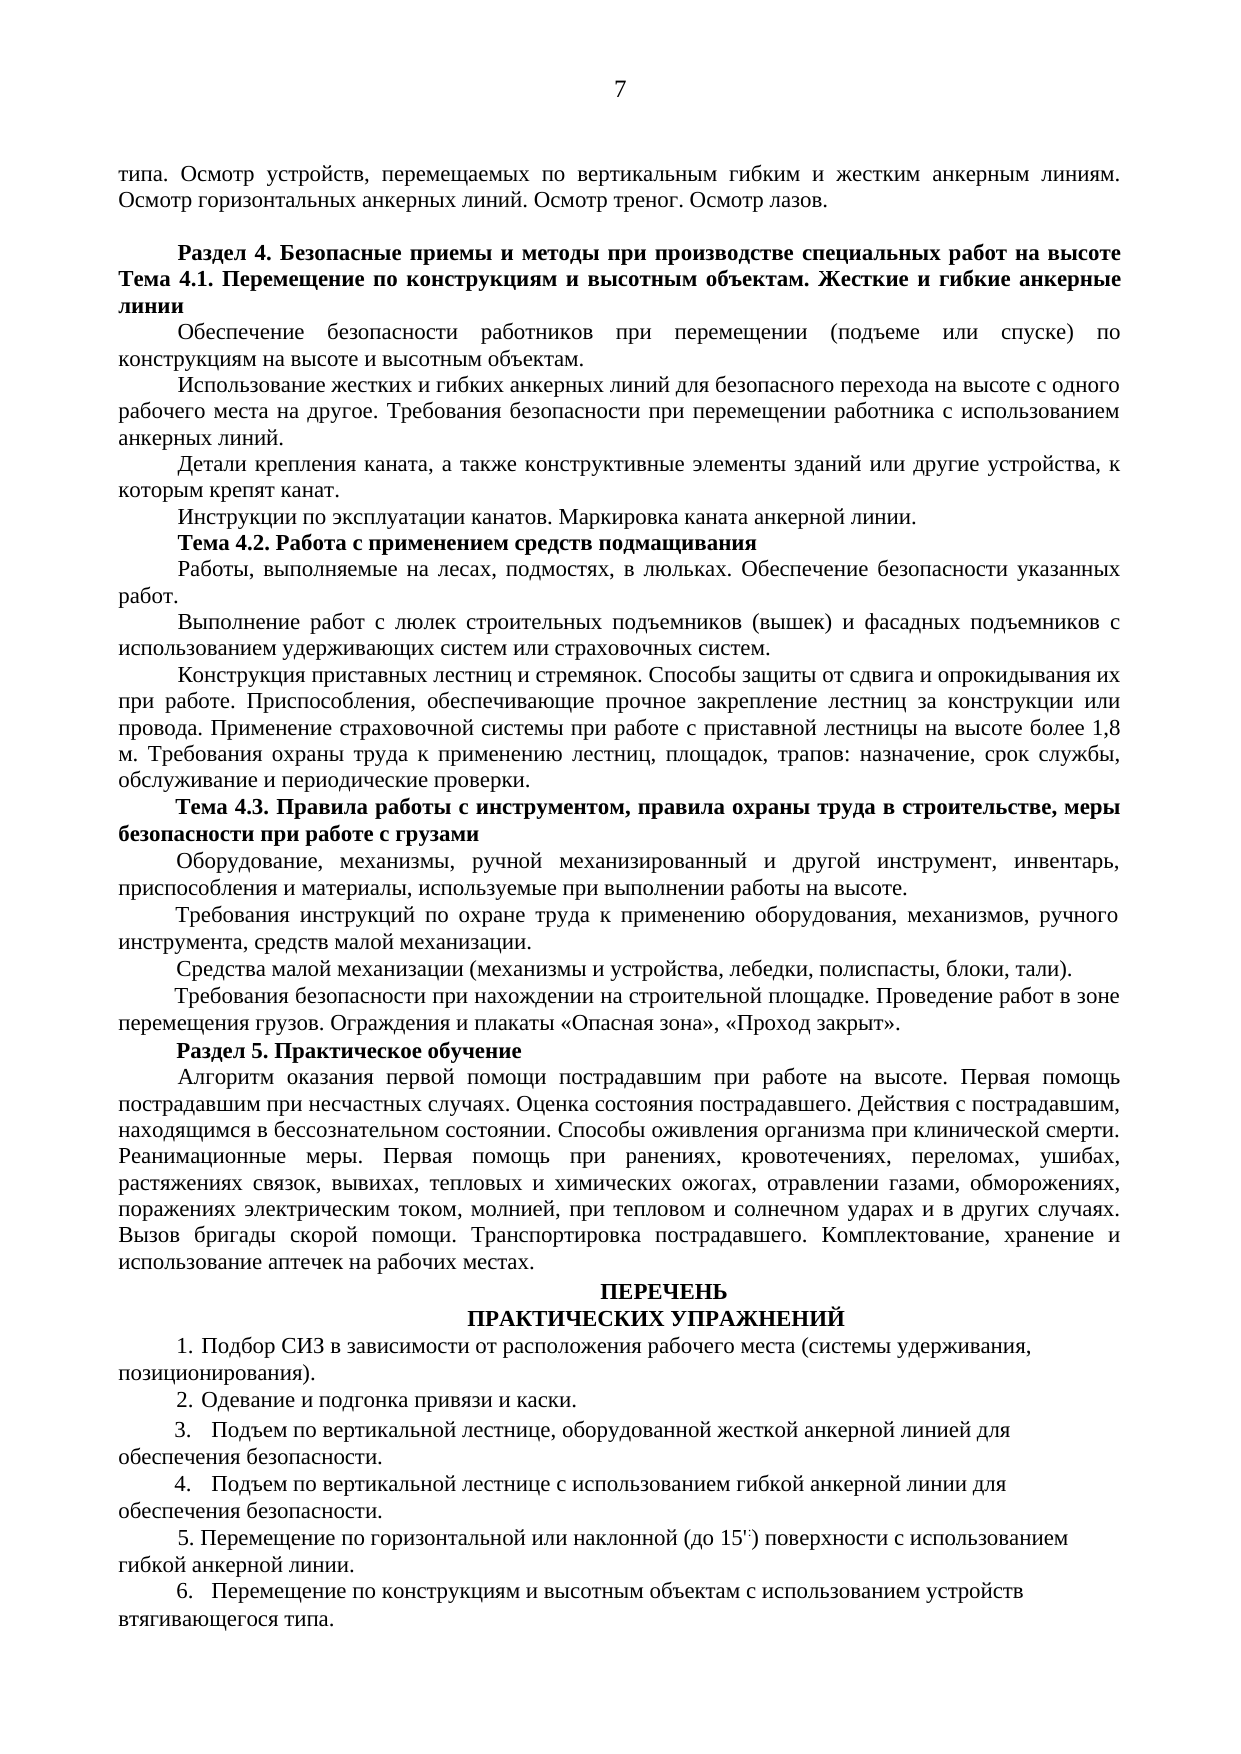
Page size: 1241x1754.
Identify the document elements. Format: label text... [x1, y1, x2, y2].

text Тема 4.2. Работа с применением средств подмащивания [118, 529, 1122, 555]
text Раздел 5. Практическое обучение [176, 1036, 1122, 1063]
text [118, 160, 1122, 213]
text Средства малой механизации (механизмы и устройства, лебедки, полиспасты, блоки, тали). [176, 954, 1122, 981]
list Подъем по вертикальной лестнице, оборудованной жесткой анкерной линией для обеспечения безопасности. [118, 1416, 1122, 1469]
text 6. Перемещение по конструкциям и высотным объектам с использованием устройств втягивающегося типа. [118, 1577, 1122, 1631]
text Инструкции по эксплуатации канатов. Маркировка каната анкерной линии. [118, 503, 1122, 529]
text Выполнение работ с люлек строительных подъемников (вышек) и фасадных подъемников с использованием удерживающих систем или страховочных систем. [118, 608, 1122, 661]
text Тема 4.3. Правила работы с инструментом, правила охраны труда в строительстве, меры безопасности при работе с грузами [118, 793, 1122, 847]
text Оборудование, механизмы, ручной механизированный и другой инструмент, инвентарь, приспособления и материалы, используемые при выполнении работы на высоте. [118, 847, 1121, 901]
text Конструкция приставных лестниц и стремянок. Способы защиты от сдвига и опрокидывания их при работе. Приспособления, обеспечивающие прочное закрепление лестниц за конструкции или провода. Применение страховочной системы при работе с приставной лестницы на высоте более 1,8 м. Требования охраны труда к применению лестниц, площадок, трапов: назначение, срок службы, обслуживание и периодические проверки. [118, 661, 1122, 793]
text Использование жестких и гибких анкерных линий для безопасного перехода на высоте с одного рабочего места на другое. Требования безопасности при перемещении работника с использованием анкерных линий. [118, 371, 1122, 450]
text 5. Перемещение по горизонтальной или наклонной (до 15':) поверхности с использованием гибкой анкерной линии. [118, 1523, 1122, 1577]
list Подбор СИЗ в зависимости от расположения рабочего места (системы удерживания, позиционирования). [118, 1332, 1122, 1386]
text Требования инструкций по охране труда к применению оборудования, механизмов, ручного инструмента, средств малой механизации. [118, 901, 1120, 954]
list Одевание и подгонка привязи и каски. [176, 1386, 1122, 1413]
text ПЕРЕЧЕНЬ ПРАКТИЧЕСКИХ УПРАЖНЕНИЙ [467, 1278, 858, 1332]
text Работы, выполняемые на лесах, подмостях, в люльках. Обеспечение безопасности указанных работ. [118, 555, 1122, 608]
text Требования безопасности при нахождении на строительной площадке. Проведение работ в зоне перемещения грузов. Ограждения и плакаты «Опасная зона», «Проход закрыт». [118, 981, 1122, 1035]
text Детали крепления каната, а также конструктивные элементы зданий или другие устройства, к которым крепят канат. [118, 450, 1122, 503]
text Раздел 4. Безопасные приемы и методы при производстве специальных работ на высоте Тема 4.1. Перемещение по конструкциям и высотным объектам. Жесткие и гибкие анкерные линии [118, 239, 1122, 318]
text Алгоритм оказания первой помощи пострадавшим при работе на высоте. Первая помощь пострадавшим при несчастных случаях. Оценка состояния пострадавшего. Действия с пострадавшим, находящимся в бессознательном состоянии. Способы оживления организма при клинической смерти. Реанимационные меры. Первая помощь при ранениях, кровотечениях, переломах, ушибах, растяжениях связок, вывихах, тепловых и химических ожогах, отравлении газами, обморожениях, поражениях электрическим током, молнией, при тепловом и солнечном ударах и в других случаях. Вызов бригады скорой помощи. Транспортировка пострадавшего. Комплектование, хранение и использование аптечек на рабочих местах. [118, 1063, 1122, 1274]
list Подъем по вертикальной лестнице с использованием гибкой анкерной линии для обеспечения безопасности. [118, 1469, 1122, 1523]
text Обеспечение безопасности работников при перемещении (подъеме или спуске) по конструкциям на высоте и высотным объектам. [118, 318, 1122, 371]
